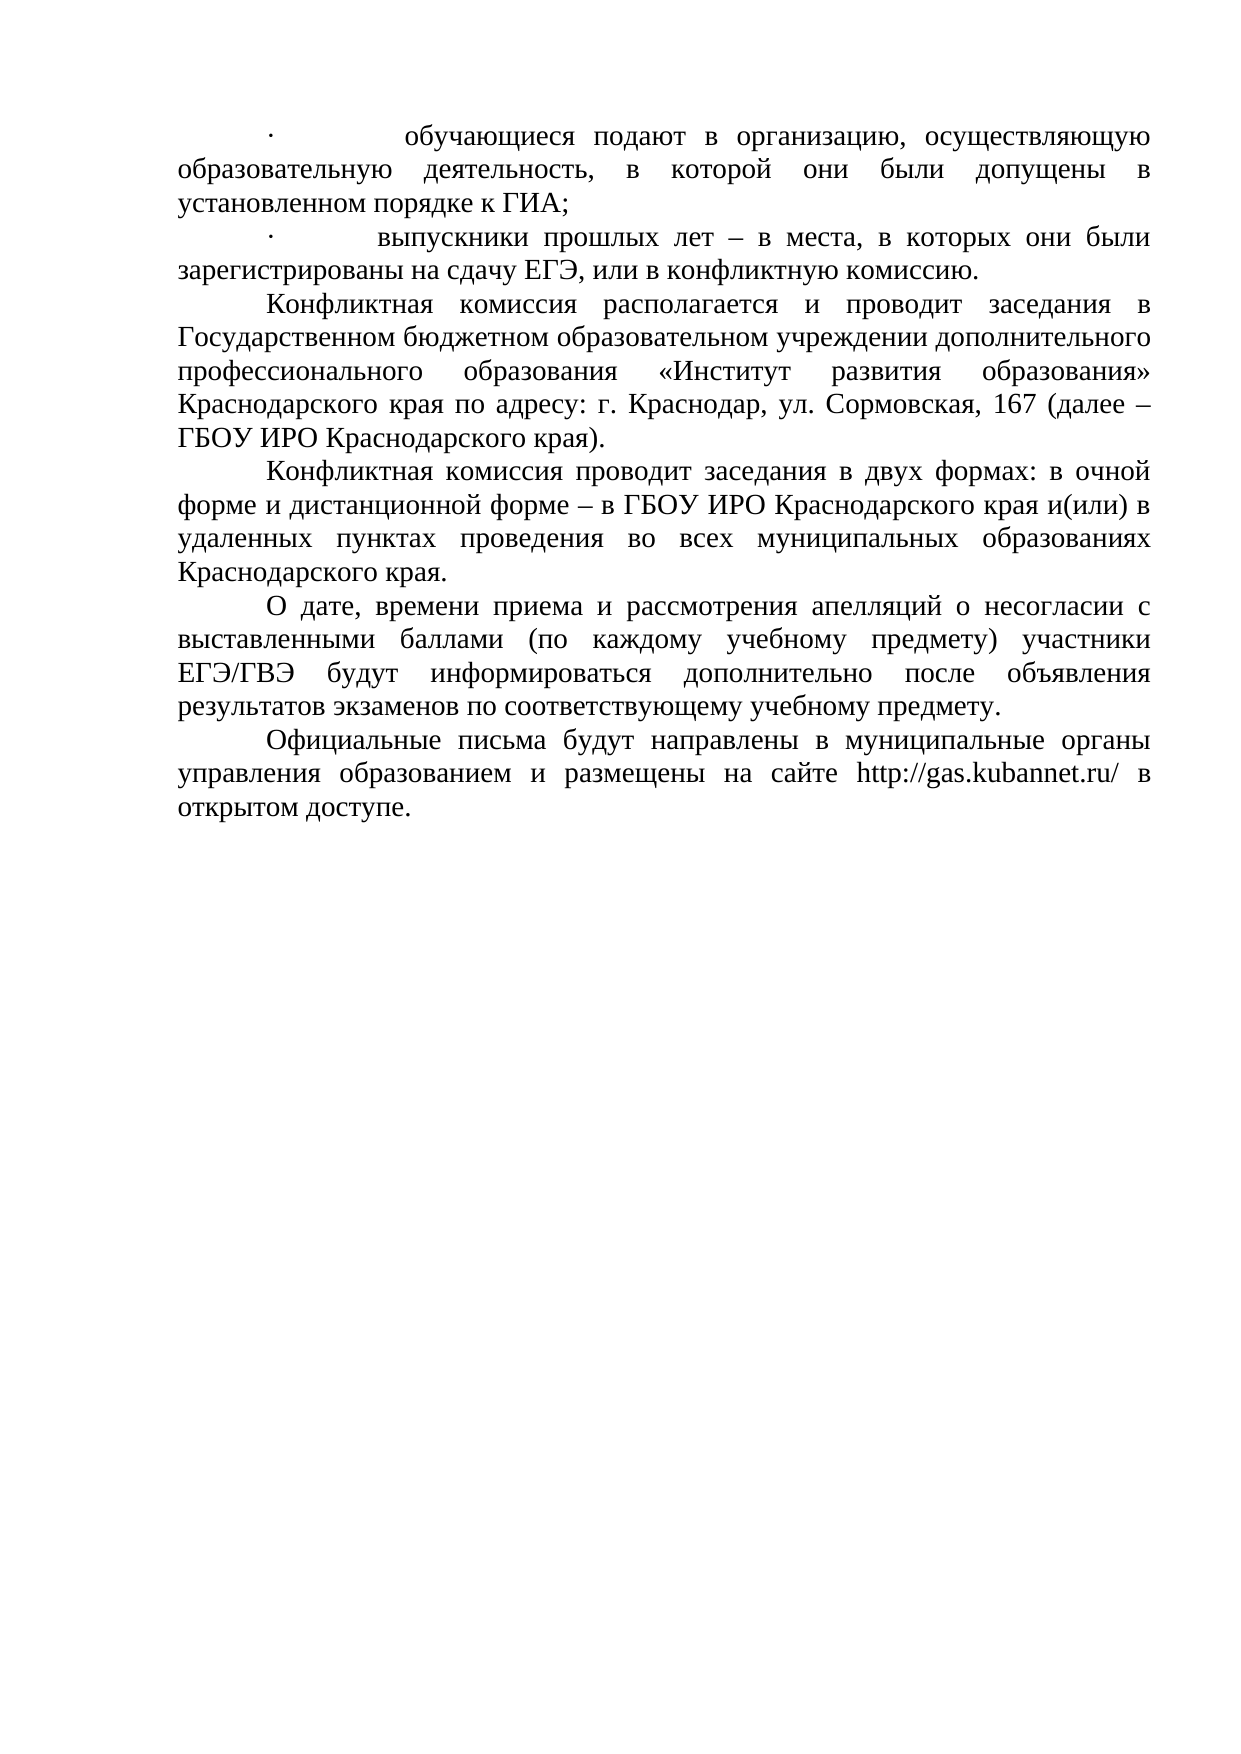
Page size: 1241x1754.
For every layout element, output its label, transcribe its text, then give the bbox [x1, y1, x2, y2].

text Конфликтная комиссия проводит заседания в двух формах: в очной форме и дистанционной форме – в ГБОУ ИРО Краснодарского края и(или) в удаленных пунктах проведения во всех муниципальных образованиях Краснодарского края. [177, 453, 1152, 588]
text · выпускники прошлых лет – в места, в которых они были зарегистрированы на сдачу ЕГЭ, или в конфликтную комиссию. [177, 219, 1152, 286]
text Официальные письма будут направлены в муниципальные органы управления образованием и размещены на сайте http://gas.kubannet.ru/ в открытом доступе. [177, 722, 1152, 822]
text Конфликтная комиссия располагается и проводит заседания в Государственном бюджетном образовательном учреждении дополнительного профессионального образования «Институт развития образования» Краснодарского края по адресу: г. Краснодар, ул. Сормовская, 167 (далее – ГБОУ ИРО Краснодарского края). [177, 286, 1152, 453]
text О дате, времени приема и рассмотрения апелляций о несогласии с выставленными баллами (по каждому учебному предмету) участники ЕГЭ/ГВЭ будут информироваться дополнительно после объявления результатов экзаменов по соответствующему учебному предмету. [177, 588, 1152, 722]
text · обучающиеся подают в организацию, осуществляющую образовательную деятельность, в которой они были допущены в установленном порядке к ГИА; [177, 118, 1152, 219]
